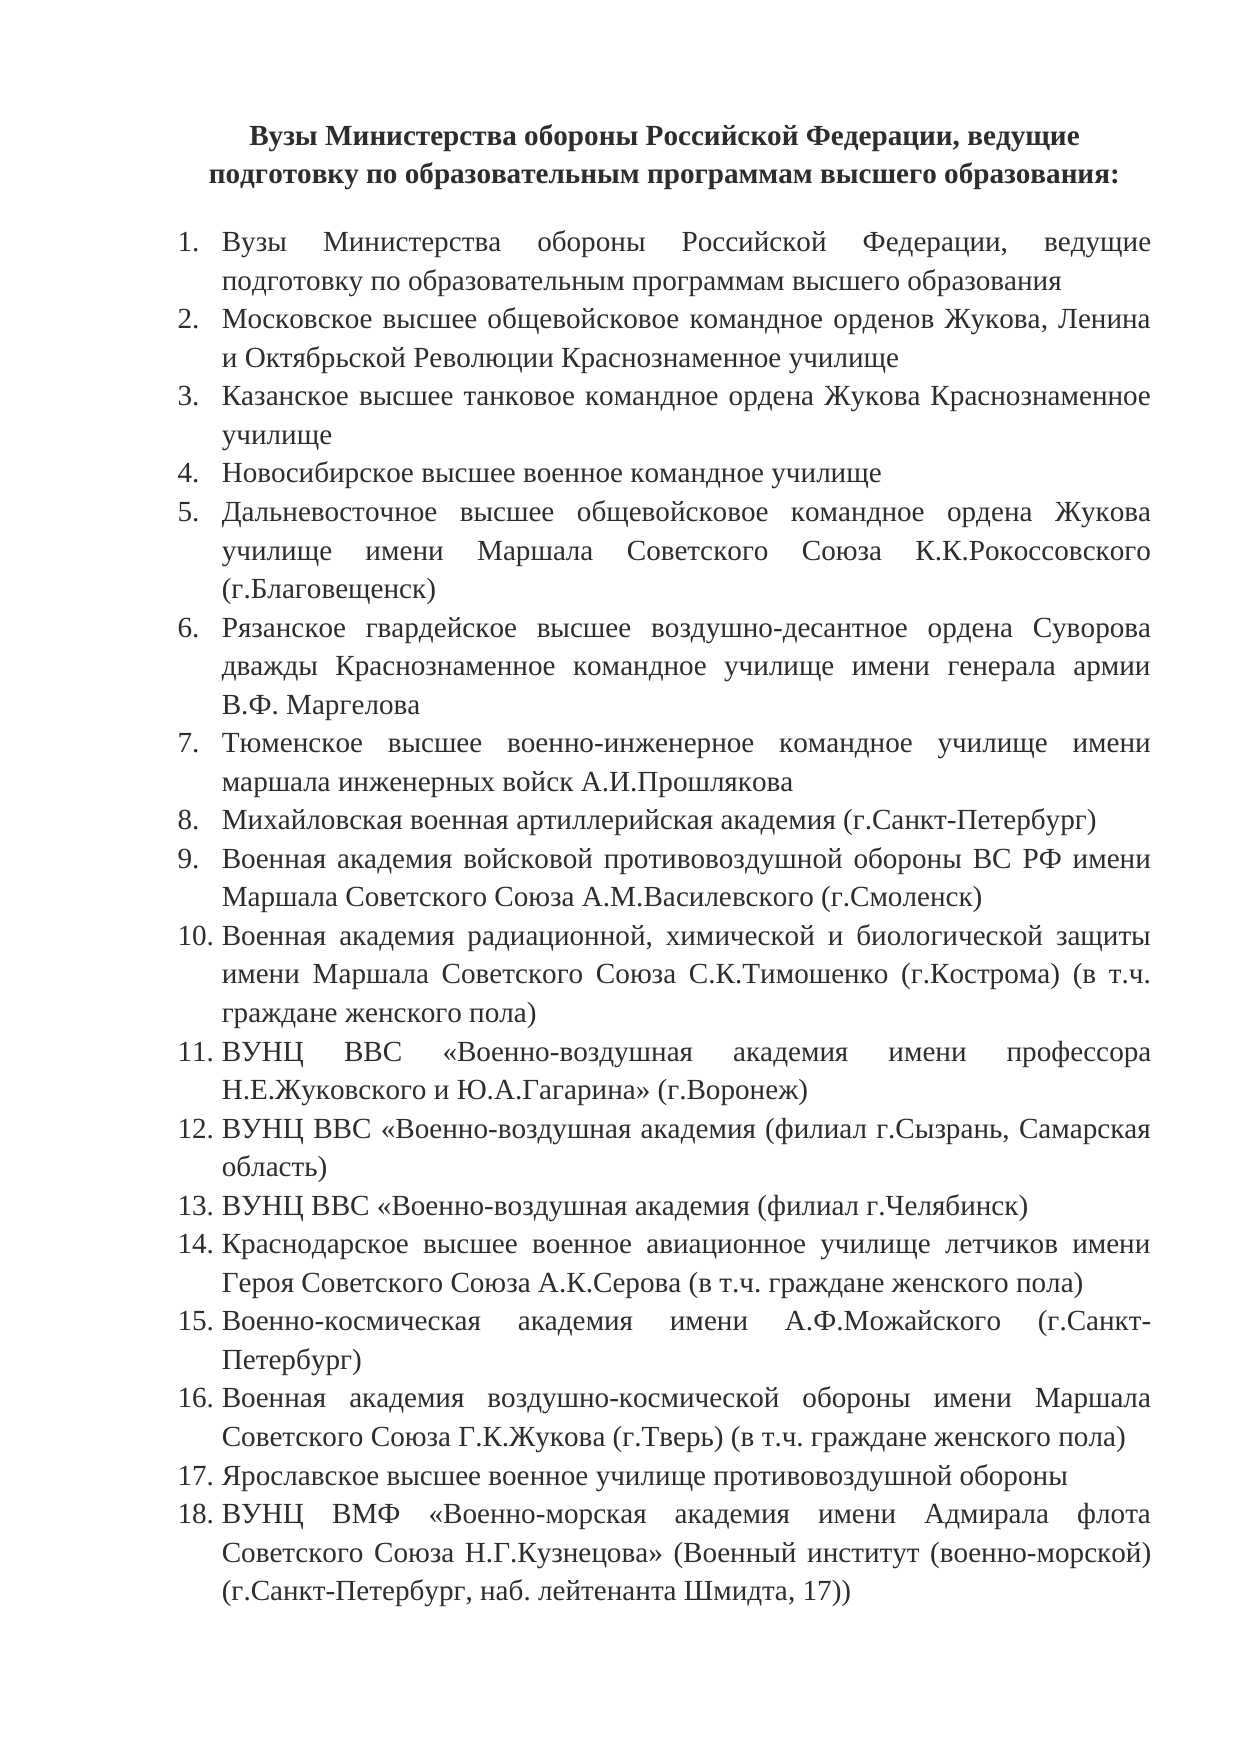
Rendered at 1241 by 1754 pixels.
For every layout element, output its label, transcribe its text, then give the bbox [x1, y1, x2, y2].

text Вузы Министерства обороны Российской Федерации, ведущие подготовку по образовательным программам высшего образования: [177, 118, 1152, 190]
list ВУНЦ ВВС «Военно-воздушная академия (филиал г.Сызрань, Самарская область) [177, 1111, 1152, 1183]
list Ярославское высшее военное училище противовоздушной обороны [177, 1458, 1152, 1491]
list Военная академия войсковой противовоздушной обороны ВС РФ имени Маршала Советского Союза А.М.Василевского (г.Смоленск) [177, 841, 1152, 913]
list Военная академия воздушно-космической обороны имени Маршала Советского Союза Г.К.Жукова (г.Тверь) (в т.ч. граждане женского пола) [177, 1381, 1152, 1453]
list ВУНЦ ВВС «Военно-воздушная академия (филиал г.Челябинск) [177, 1188, 1152, 1221]
list Михайловская военная артиллерийская академия (г.Санкт-Петербург) [177, 802, 1152, 836]
list ВУНЦ ВВС «Военно-воздушная академия имени профессора Н.Е.Жуковского и Ю.А.Гагарина» (г.Воронеж) [177, 1034, 1152, 1106]
list Рязанское гвардейское высшее воздушно-десантное ордена Суворова дважды Краснознаменное командное училище имени генерала армии В.Ф. Маргелова [177, 610, 1152, 720]
list Вузы Министерства обороны Российской Федерации, ведущие подготовку по образовательным программам высшего образования [177, 224, 1152, 296]
list Тюменское высшее военно-инженерное командное училище имени маршала инженерных войск А.И.Прошлякова [177, 725, 1152, 797]
list ВУНЦ ВМФ «Военно-морская академия имени Адмирала флота Советского Союза Н.Г.Кузнецова» (Военный институт (военно-морской) (г.Санкт-Петербург, наб. лейтенанта Шмидта, 17)) [177, 1496, 1152, 1607]
list Военно-космическая академия имени А.Ф.Можайского (г.Санкт-Петербург) [177, 1303, 1152, 1376]
list Краснодарское высшее военное авиационное училище летчиков имени Героя Советского Союза А.К.Серова (в т.ч. граждане женского пола) [177, 1226, 1152, 1298]
list Военная академия радиационной, химической и биологической защиты имени Маршала Советского Союза С.К.Тимошенко (г.Кострома) (в т.ч. граждане женского пола) [177, 918, 1152, 1029]
list Новосибирское высшее военное командное училище [177, 456, 1152, 489]
list Казанское высшее танковое командное ордена Жукова Краснознаменное училище [177, 378, 1152, 451]
list Московское высшее общевойсковое командное орденов Жукова, Ленина и Октябрьской Революции Краснознаменное училище [177, 301, 1152, 373]
list Дальневосточное высшее общевойсковое командное ордена Жукова училище имени Маршала Советского Союза К.К.Рокоссовского (г.Благовещенск) [177, 494, 1152, 605]
